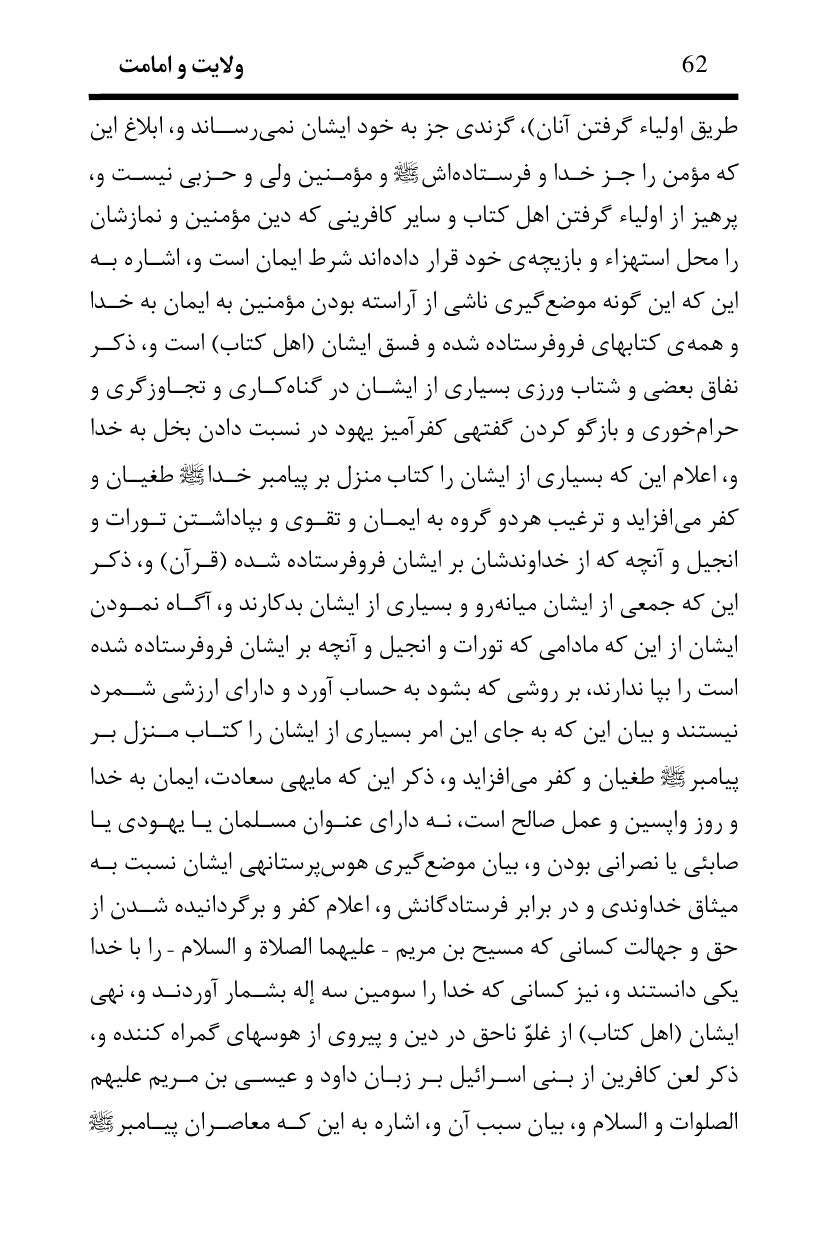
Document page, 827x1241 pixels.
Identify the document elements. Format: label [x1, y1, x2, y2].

text [89, 109, 738, 1147]
